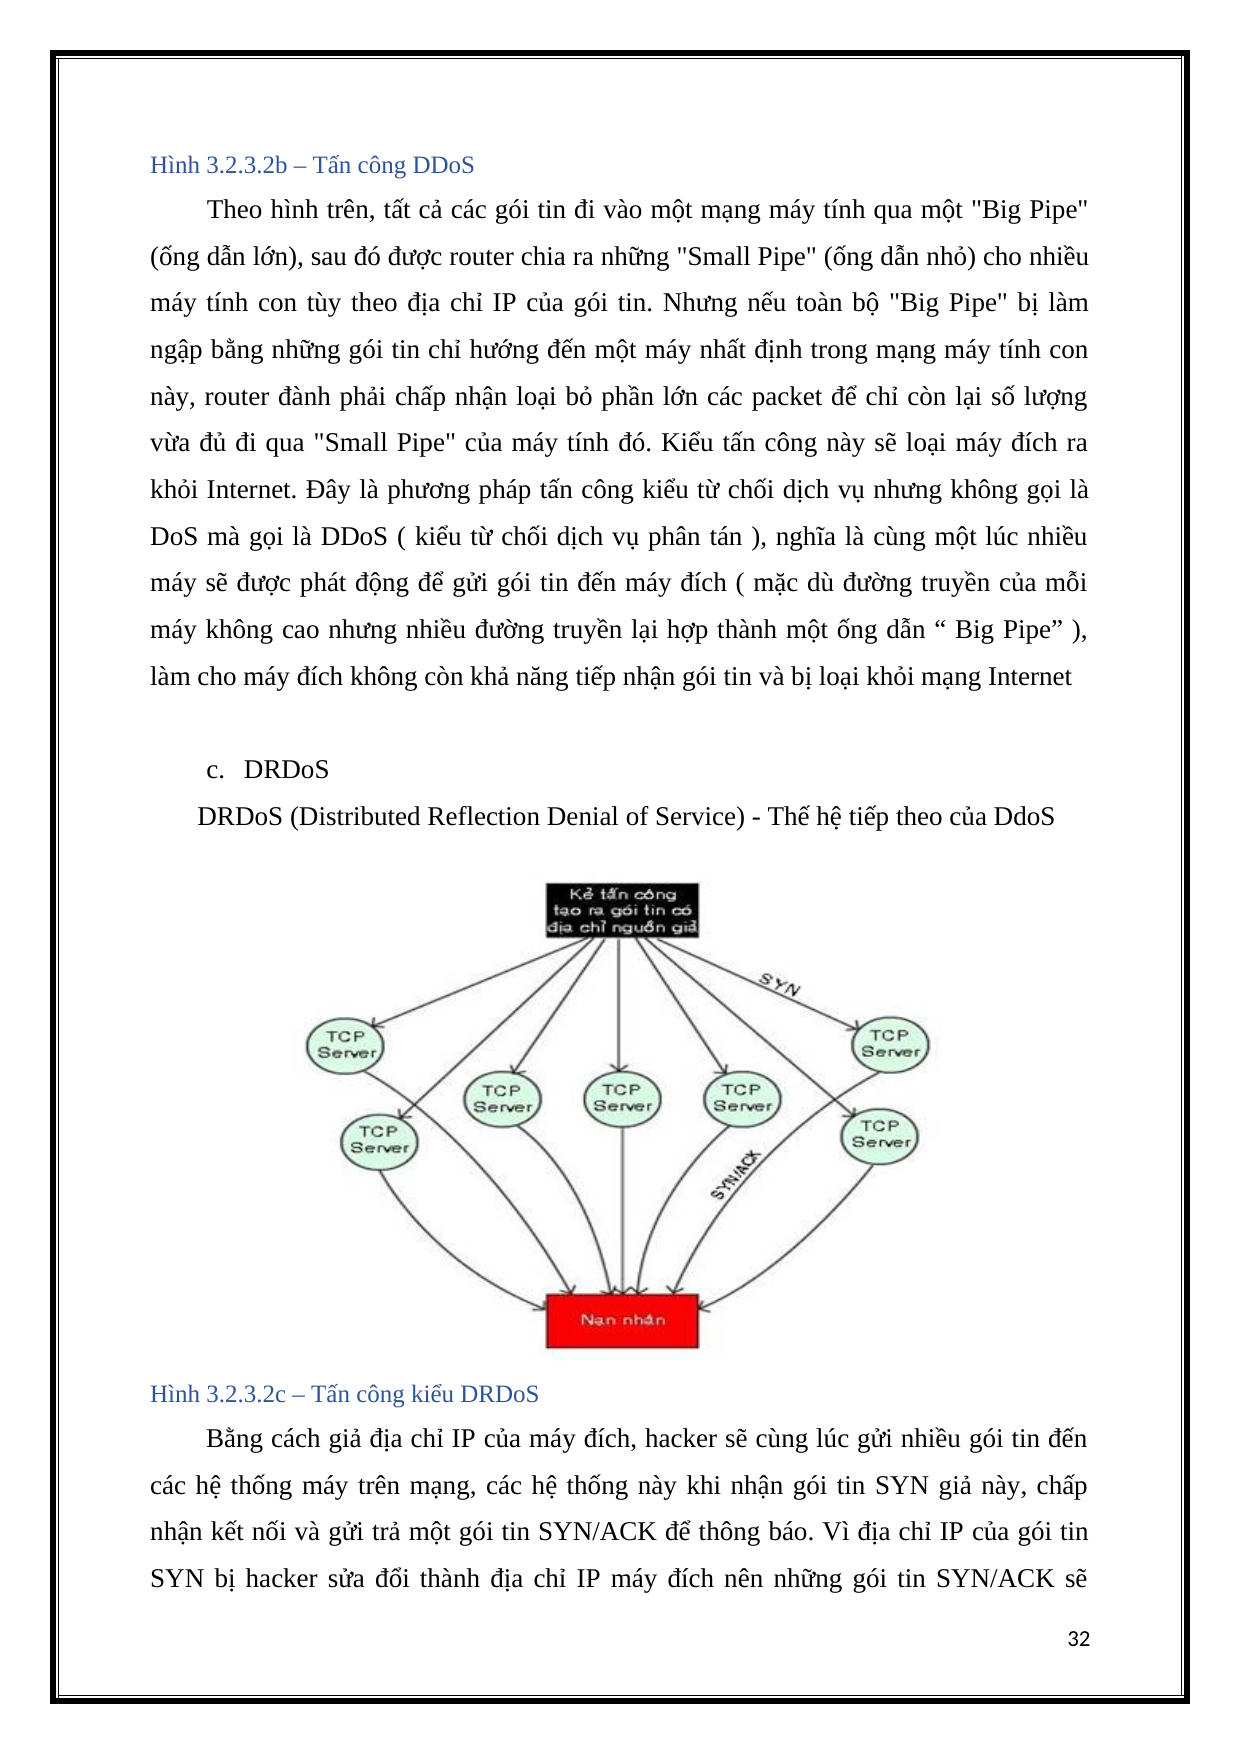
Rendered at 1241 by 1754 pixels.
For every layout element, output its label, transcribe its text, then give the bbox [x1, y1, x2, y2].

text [150, 1422, 1090, 1593]
text Theo hình trên, tất cả các gói tin đi vào một mạng máy tính qua một "Big Pipe" (ống dẫn lớn), sau đó được router chia ra những "Small Pipe" (ống dẫn nhỏ) cho nhiều máy tính con tùy theo địa chỉ IP của gói tin. Nhưng nếu toàn bộ "Big Pipe" bị làm ngập bằng những gói tin chỉ hướng đến một máy nhất định trong mạng máy tính con này, router đành phải chấp nhận loại bỏ phần lớn các packet để chỉ còn lại số lượng vừa đủ đi qua "Small Pipe" của máy tính đó. Kiểu tấn công này sẽ loại máy đích ra khỏi Internet. Đây là phương pháp tấn công kiểu từ chối dịch vụ nhưng không gọi là DoS mà gọi là DDoS ( kiểu từ chối dịch vụ phân tán ), nghĩa là cùng một lúc nhiều máy sẽ được phát động để gửi gói tin đến máy đích ( mặc dù đường truyền của mỗi máy không cao nhưng nhiều đường truyền lại hợp thành một ống dẫn “ Big Pipe” ), làm cho máy đích không còn khả năng tiếp nhận gói tin và bị loại khỏi mạng Internet [150, 193, 1090, 691]
text DRDoS (Distributed Reflection Denial of Service) - Thế hệ tiếp theo của DdoS [150, 800, 1090, 831]
subtitle Hình 3.2.3.2c – Tấn công kiểu DRDoS [150, 1379, 1090, 1408]
subtitle Hình 3.2.3.2b – Tấn công DDoS [150, 150, 1090, 179]
picture [291, 871, 949, 1361]
list DRDoS [206, 753, 1090, 784]
